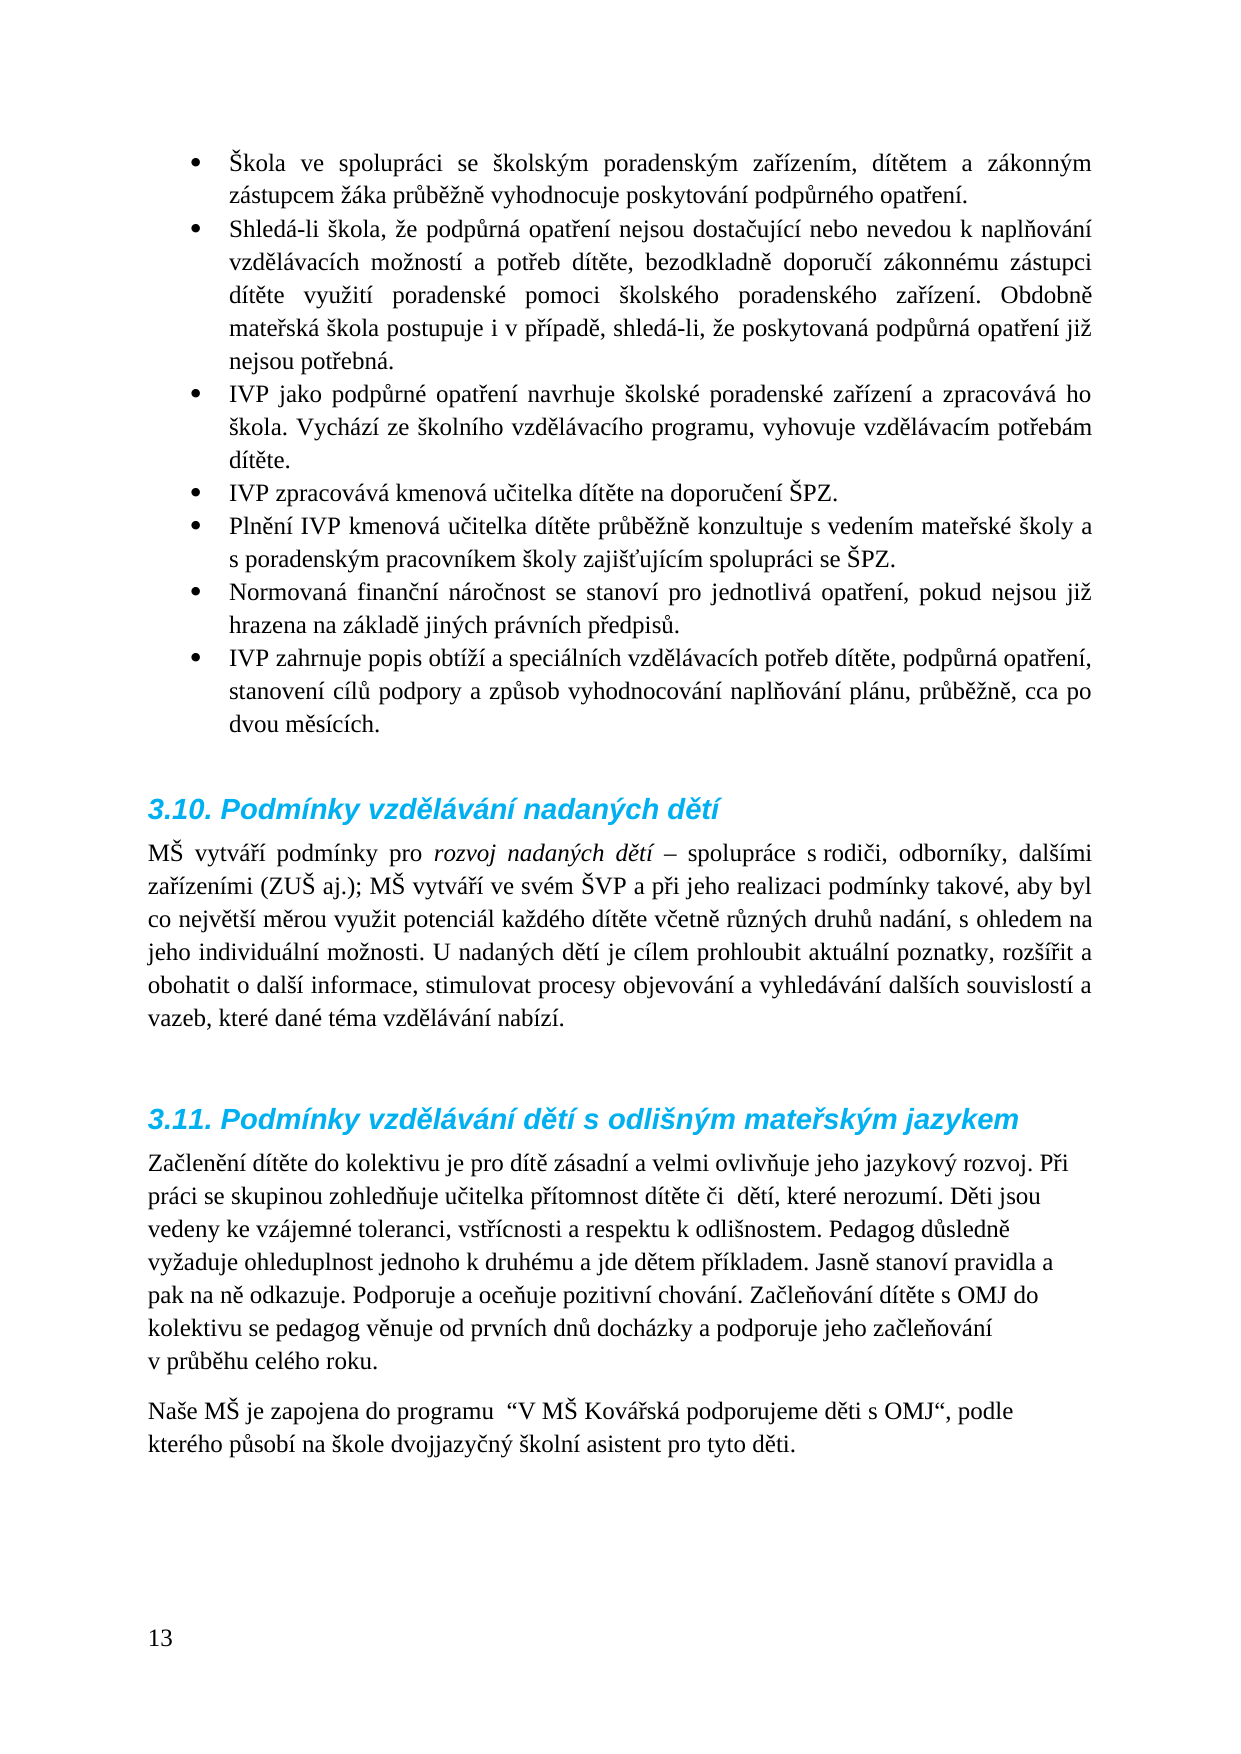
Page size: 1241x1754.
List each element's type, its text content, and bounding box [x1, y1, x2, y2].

text Naše MŠ je zapojena do programu “V MŠ Kovářská podporujeme děti s OMJ“, podle kterého působí na škole dvojjazyčný školní asistent pro tyto děti. [148, 1396, 1093, 1458]
list IVP zpracovává kmenová učitelka dítěte na doporučení ŠPZ. [191, 478, 1093, 507]
text MŠ vytváří podmínky pro rozvoj nadaných dětí – spolupráce s rodiči, odborníky, dalšími zařízeními (ZUŠ aj.); MŠ vytváří ve svém ŠVP a při jeho realizaci podmínky takové, aby byl co největší měrou využit potenciál každého dítěte včetně různých druhů nadání, s ohledem na jeho individuální možnosti. U nadaných dětí je cílem prohloubit aktuální poznatky, rozšířit a obohatit o další informace, stimulovat procesy objevování a vyhledávání dalších souvislostí a vazeb, které dané téma vzdělávání nabízí. [148, 838, 1093, 1032]
text Začlenění dítěte do kolektivu je pro dítě zásadní a velmi ovlivňuje jeho jazykový rozvoj. Při práci se skupinou zohledňuje učitelka přítomnost dítěte či dětí, které nerozumí. Děti jsou vedeny ke vzájemné toleranci, vstřícnosti a respektu k odlišnostem. Pedagog důsledně vyžaduje ohleduplnost jednoho k druhému a jde dětem příkladem. Jasně stanoví pravidla a pak na ně odkazuje. Podporuje a oceňuje pozitivní chování. Začleňování dítěte s OMJ do kolektivu se pedagog věnuje od prvních dnů docházky a podporuje jeho začleňování v průběhu celého roku. [148, 1148, 1093, 1375]
subtitle 3.10. Podmínky vzdělávání nadaných dětí [148, 792, 1093, 825]
list Škola ve spolupráci se školským poradenským zařízením, dítětem a zákonným zástupcem žáka průběžně vyhodnocuje poskytování podpůrného opatření. [191, 148, 1093, 209]
list Normovaná finanční náročnost se stanoví pro jednotlivá opatření, pokud nejsou již hrazena na základě jiných právních předpisů. [191, 577, 1093, 639]
subtitle 3.11. Podmínky vzdělávání dětí s odlišným mateřským jazykem [148, 1102, 1093, 1136]
list Plnění IVP kmenová učitelka dítěte průběžně konzultuje s vedením mateřské školy a s poradenským pracovníkem školy zajišťujícím spolupráci se ŠPZ. [191, 511, 1093, 573]
list IVP zahrnuje popis obtíží a speciálních vzdělávacích potřeb dítěte, podpůrná opatření, stanovení cílů podpory a způsob vyhodnocování naplňování plánu, průběžně, cca po dvou měsících. [191, 643, 1093, 738]
list IVP jako podpůrné opatření navrhuje školské poradenské zařízení a zpracovává ho škola. Vychází ze školního vzdělávacího programu, vyhovuje vzdělávacím potřebám dítěte. [191, 379, 1093, 473]
list Shledá-li škola, že podpůrná opatření nejsou dostačující nebo nevedou k naplňování vzdělávacích možností a potřeb dítěte, bezodkladně doporučí zákonnému zástupci dítěte využití poradenské pomoci školského poradenského zařízení. Obdobně mateřská škola postupuje i v případě, shledá-li, že poskytovaná podpůrná opatření již nejsou potřebná. [191, 214, 1093, 374]
